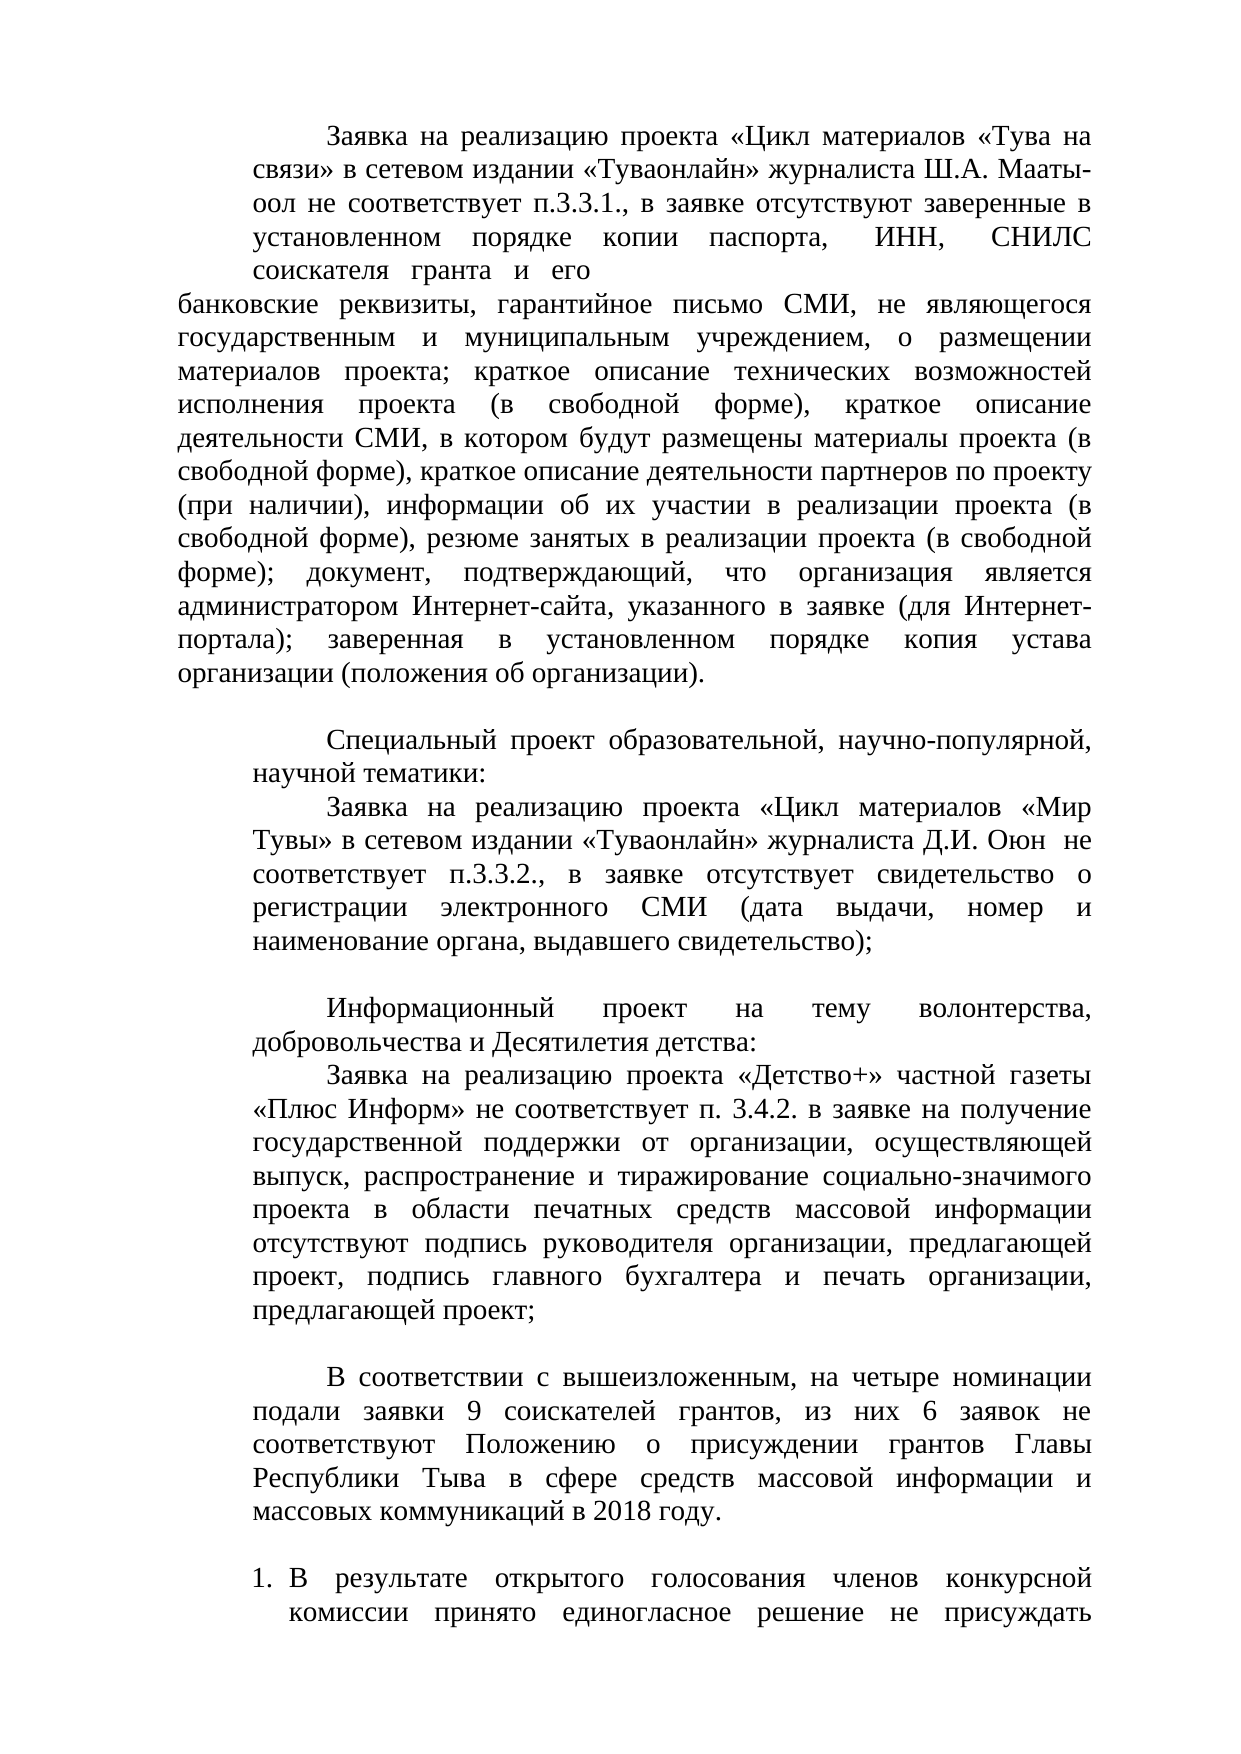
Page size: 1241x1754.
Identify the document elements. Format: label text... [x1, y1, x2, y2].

text Заявка на реализацию проекта «Цикл материалов «Мир Тувы» в сетевом издании «Туваонлайн» журналиста Д.И. Оюн не соответствует п.3.3.2., в заявке отсутствует свидетельство о регистрации электронного СМИ (дата выдачи, номер и наименование органа, выдавшего свидетельство); [252, 789, 1092, 957]
text Информационный проект на тему волонтерства, добровольчества и Десятилетия детства: [252, 990, 1092, 1057]
text банковские реквизиты, гарантийное письмо СМИ, не являющегося государственным и муниципальным учреждением, о размещении материалов проекта; краткое описание технических возможностей исполнения проекта (в свободной форме), краткое описание деятельности СМИ, в котором будут размещены материалы проекта (в свободной форме), краткое описание деятельности партнеров по проекту (при наличии), информации об их участии в реализации проекта (в свободной форме), резюме занятых в реализации проекта (в свободной форме); документ, подтверждающий, что организация является администратором Интернет-сайта, указанного в заявке (для Интернет-портала); заверенная в установленном порядке копия устава организации (положения об организации). [177, 286, 1092, 688]
text В соответствии с вышеизложенным, на четыре номинации подали заявки 9 соискателей грантов, из них 6 заявок не соответствуют Положению о присуждении грантов Главы Республики Тыва в сфере средств массовой информации и массовых коммуникаций в 2018 году. [252, 1359, 1092, 1527]
text Заявка на реализацию проекта «Цикл материалов «Тува на связи» в сетевом издании «Туваонлайн» журналиста Ш.А. Мааты-оол не соответствует п.3.3.1., в заявке отсутствуют заверенные в установленном порядке копии паспорта, ИНН, СНИЛС соискателя гранта и его [252, 118, 1092, 286]
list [251, 1560, 1092, 1627]
text Заявка на реализацию проекта «Детство+» частной газеты «Плюс Информ» не соответствует п. 3.4.2. в заявке на получение государственной поддержки от организации, осуществляющей выпуск, распространение и тиражирование социально-значимого проекта в области печатных средств массовой информации отсутствуют подпись руководителя организации, предлагающей проект, подпись главного бухгалтера и печать организации, предлагающей проект; [252, 1057, 1092, 1326]
text Специальный проект образовательной, научно-популярной, научной тематики: [252, 722, 1092, 789]
